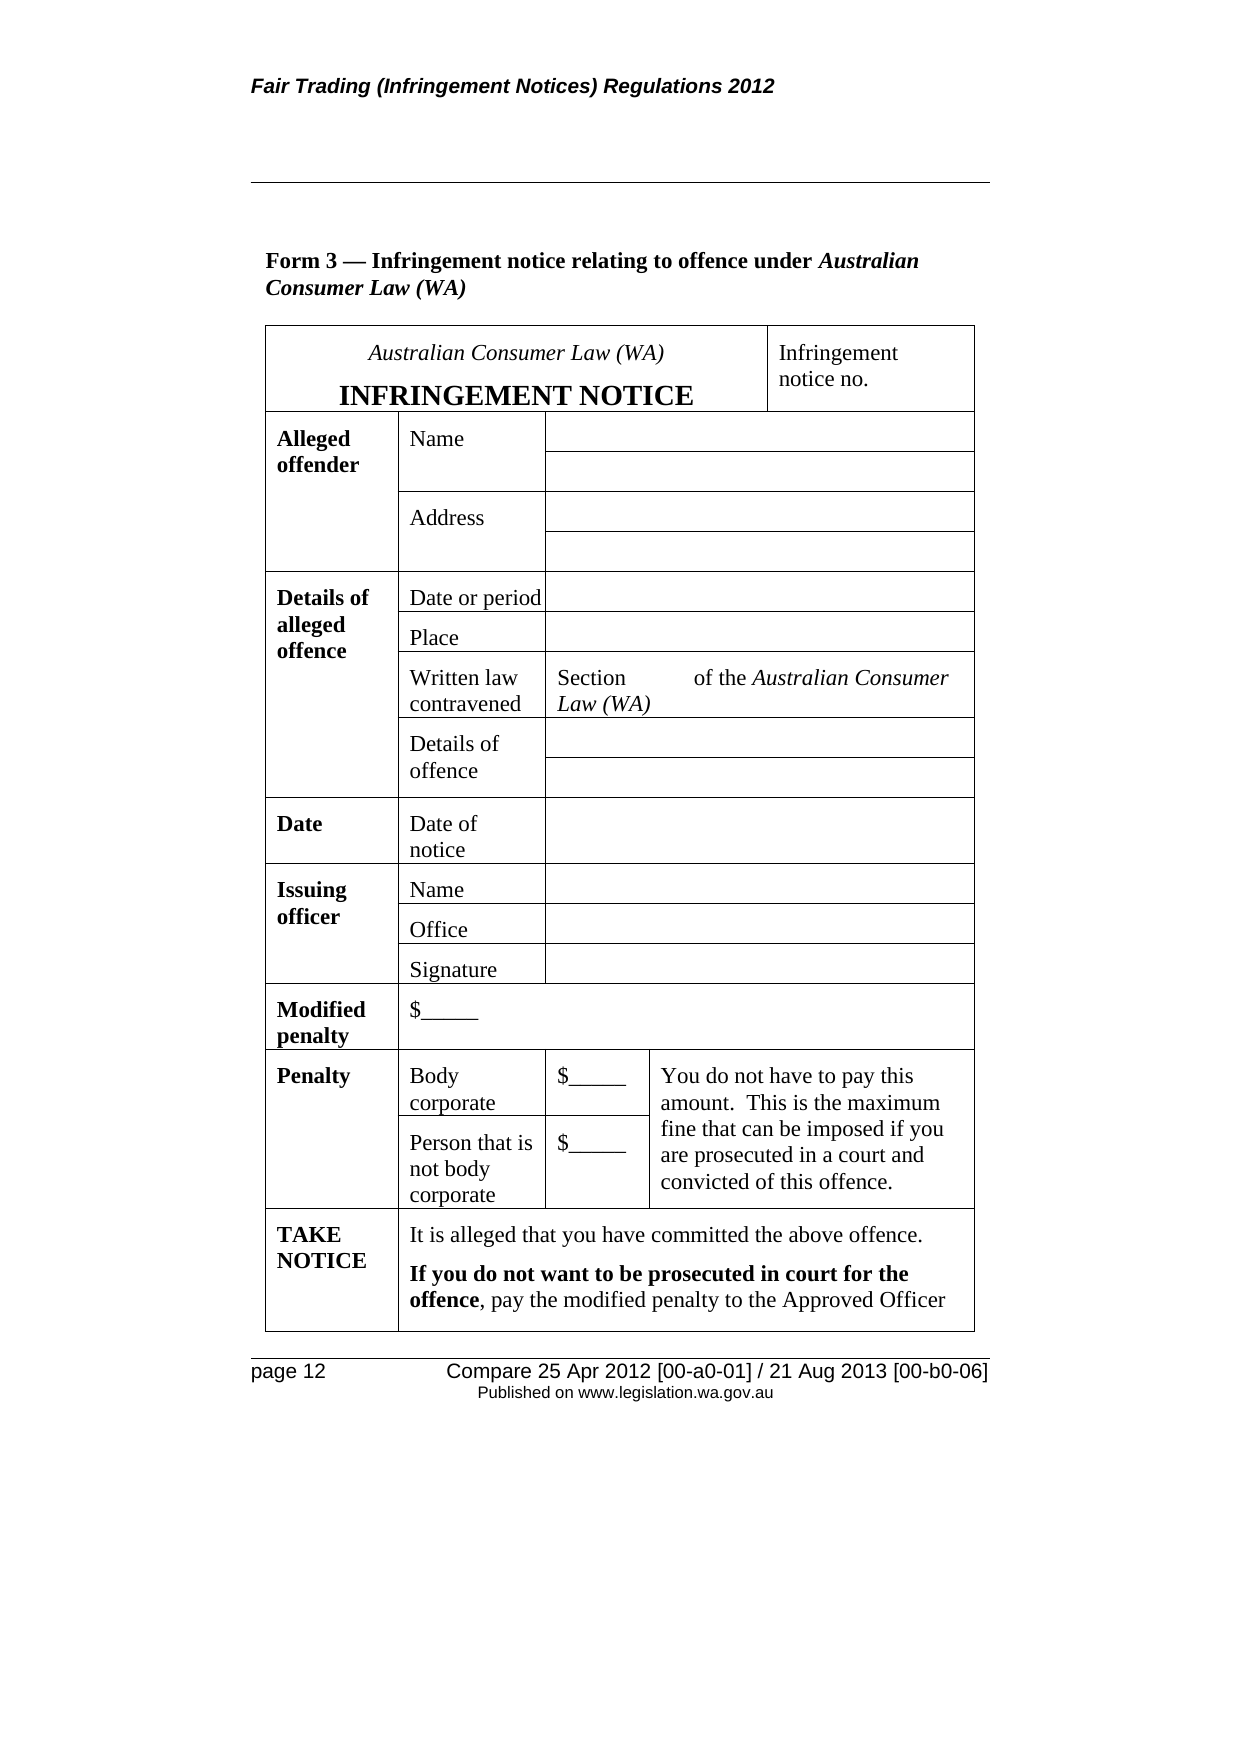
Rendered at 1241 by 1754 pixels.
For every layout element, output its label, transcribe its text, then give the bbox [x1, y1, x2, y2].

table_cell Details of alleged offence [266, 572, 398, 797]
table_cell You do not have to pay this amount. This is the maximum fine that can be imposed if you are prosecuted in a court and convicted of this offence. [650, 1050, 974, 1208]
table_cell [546, 798, 974, 863]
table_cell [546, 532, 974, 571]
table_cell [546, 492, 974, 531]
table_cell Modified penalty [266, 984, 398, 1049]
table_cell Body corporate [399, 1050, 545, 1115]
table_cell Section of the Australian Consumer Law (WA) [546, 652, 974, 717]
table_cell [546, 612, 974, 651]
table_cell Date [266, 798, 398, 863]
table_cell Address [399, 492, 545, 571]
table_cell Date or period [399, 572, 545, 611]
table_cell [546, 944, 974, 982]
table_cell [546, 572, 974, 611]
table_cell Signature [399, 944, 545, 982]
table_cell TAKE NOTICE [266, 1209, 398, 1331]
table_cell [546, 758, 974, 797]
table_cell Person that is not body corporate [399, 1116, 545, 1208]
subtitle Form 3 — Infringement notice relating to offence under Australian Consumer Law (WA) [265, 247, 990, 300]
table_cell Name [399, 864, 545, 903]
table_cell [546, 718, 974, 757]
table_cell Penalty [266, 1050, 398, 1208]
table_cell [546, 452, 974, 491]
table_cell Place [399, 612, 545, 651]
table_cell Alleged offender [266, 412, 398, 571]
table_cell Issuing officer [266, 864, 398, 982]
table_cell $_____ [399, 984, 974, 1049]
table_cell $_____ [546, 1116, 649, 1208]
table_cell [546, 412, 974, 451]
table_cell $_____ [546, 1050, 649, 1115]
table_cell Details of offence [399, 718, 545, 797]
table_header Infringement notice no. [768, 326, 974, 411]
table_cell Name [399, 412, 545, 491]
table_header Australian Consumer Law (WA) INFRINGEMENT NOTICE [266, 326, 767, 411]
table_cell Written law contravened [399, 652, 545, 717]
table_cell [546, 904, 974, 943]
table_cell [546, 864, 974, 903]
table_cell Office [399, 904, 545, 943]
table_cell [399, 1209, 974, 1331]
table_cell Date of notice [399, 798, 545, 863]
